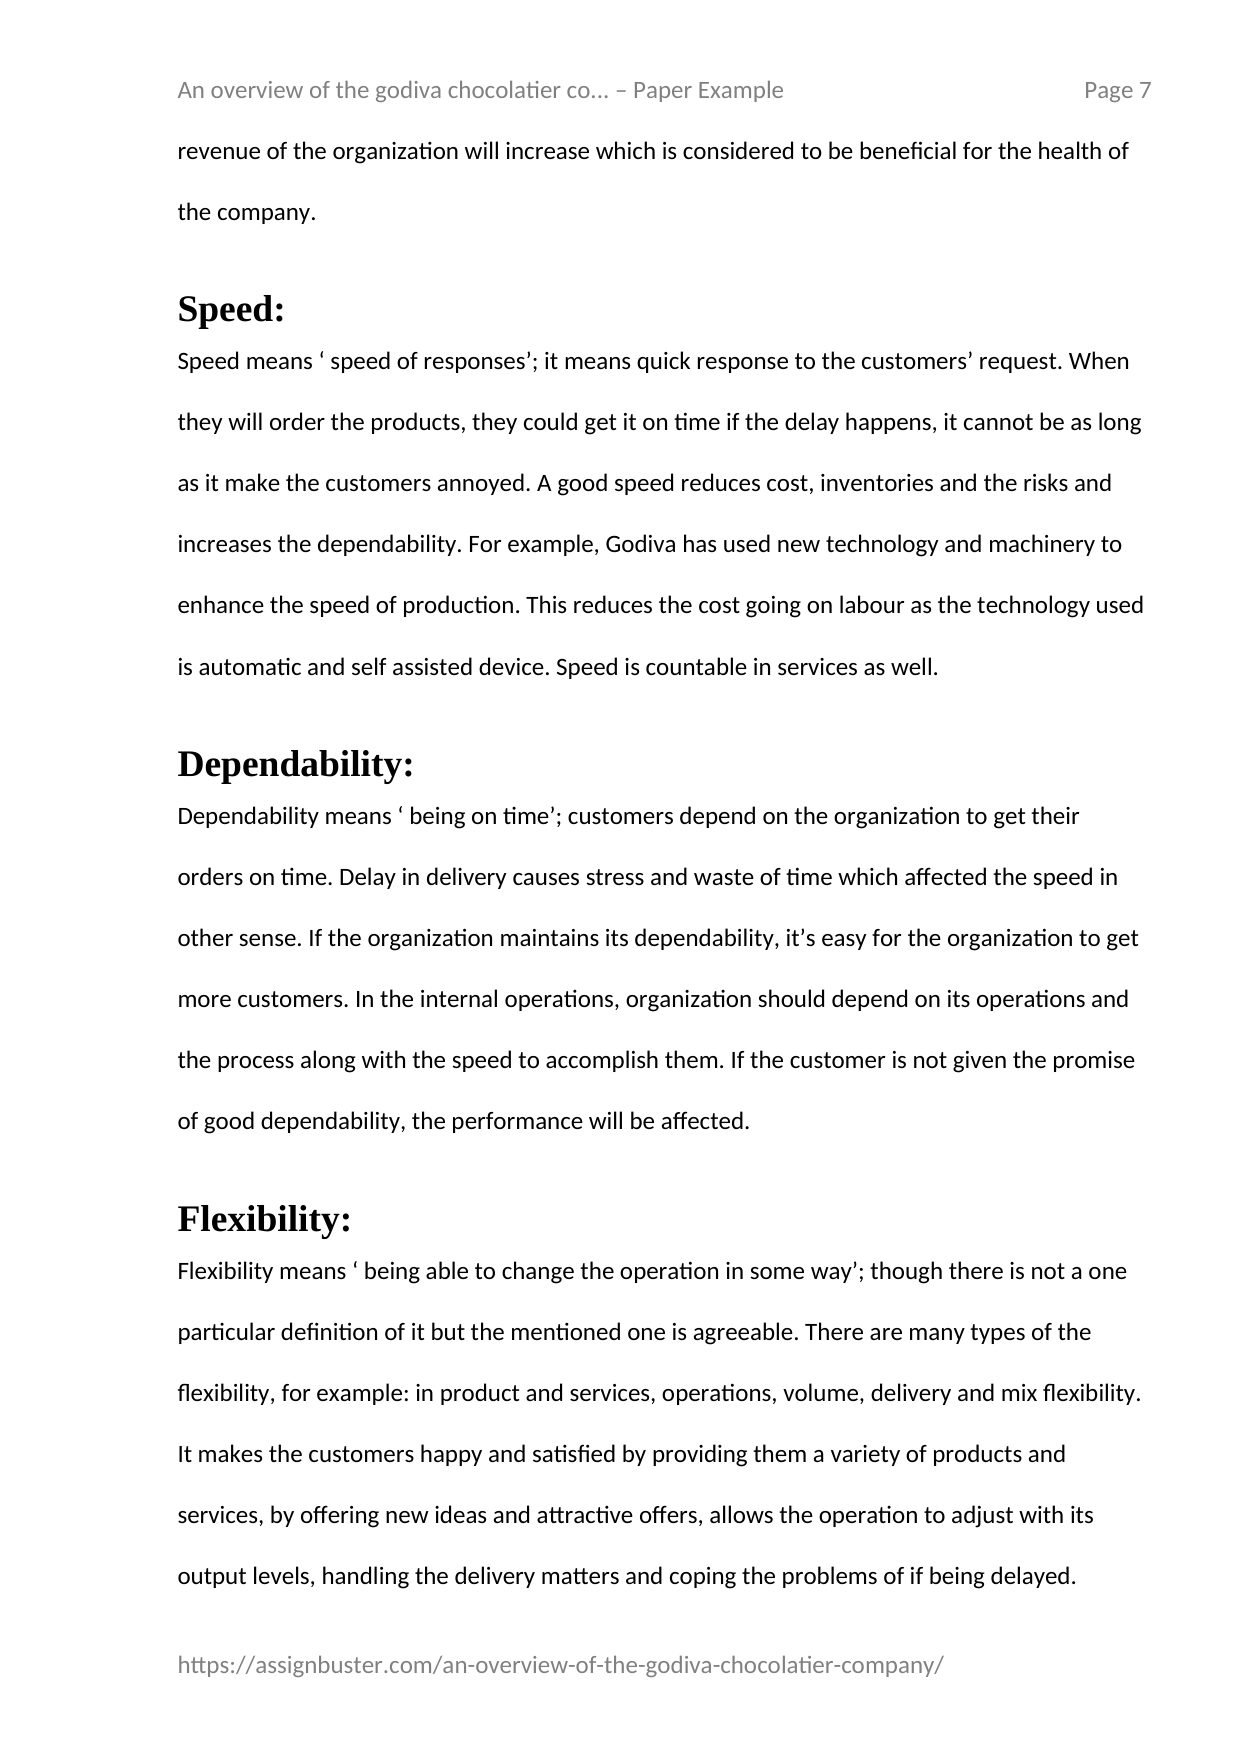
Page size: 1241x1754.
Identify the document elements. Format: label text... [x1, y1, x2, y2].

subtitle Dependability: [177, 741, 1152, 784]
subtitle Flexibility: [177, 1196, 1152, 1239]
text Flexibility means ‘ being able to change the operation in some way’; though there is not a one particular definition of it but the mentioned one is agreeable. There are many types of the flexibility, for example: in product and services, operations, volume, delivery and mix flexibility. It makes the customers happy and satisfied by providing them a variety of products and services, by offering new ideas and attractive offers, allows the operation to adjust with its output levels, handling the delivery matters and coping the problems of if being delayed. [177, 1255, 1152, 1591]
text Dependability means ‘ being on time’; customers depend on the organization to get their orders on time. Delay in delivery causes stress and waste of time which affected the speed in other sense. If the organization maintains its dependability, it’s easy for the organization to get more customers. In the internal operations, organization should depend on its operations and the process along with the speed to accomplish them. If the customer is not given the promise of good dependability, the performance will be affected. [177, 800, 1152, 1136]
text Speed means ‘ speed of responses’; it means quick response to the customers’ request. When they will order the products, they could get it on time if the delay happens, it cannot be as long as it make the customers annoyed. A good speed reduces cost, inventories and the risks and increases the dependability. For example, Godiva has used new technology and machinery to enhance the speed of production. This reduces the cost going on labour as the technology used is automatic and self assisted device. Speed is countable in services as well. [177, 345, 1152, 681]
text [177, 135, 1152, 226]
subtitle Speed: [177, 286, 1152, 329]
